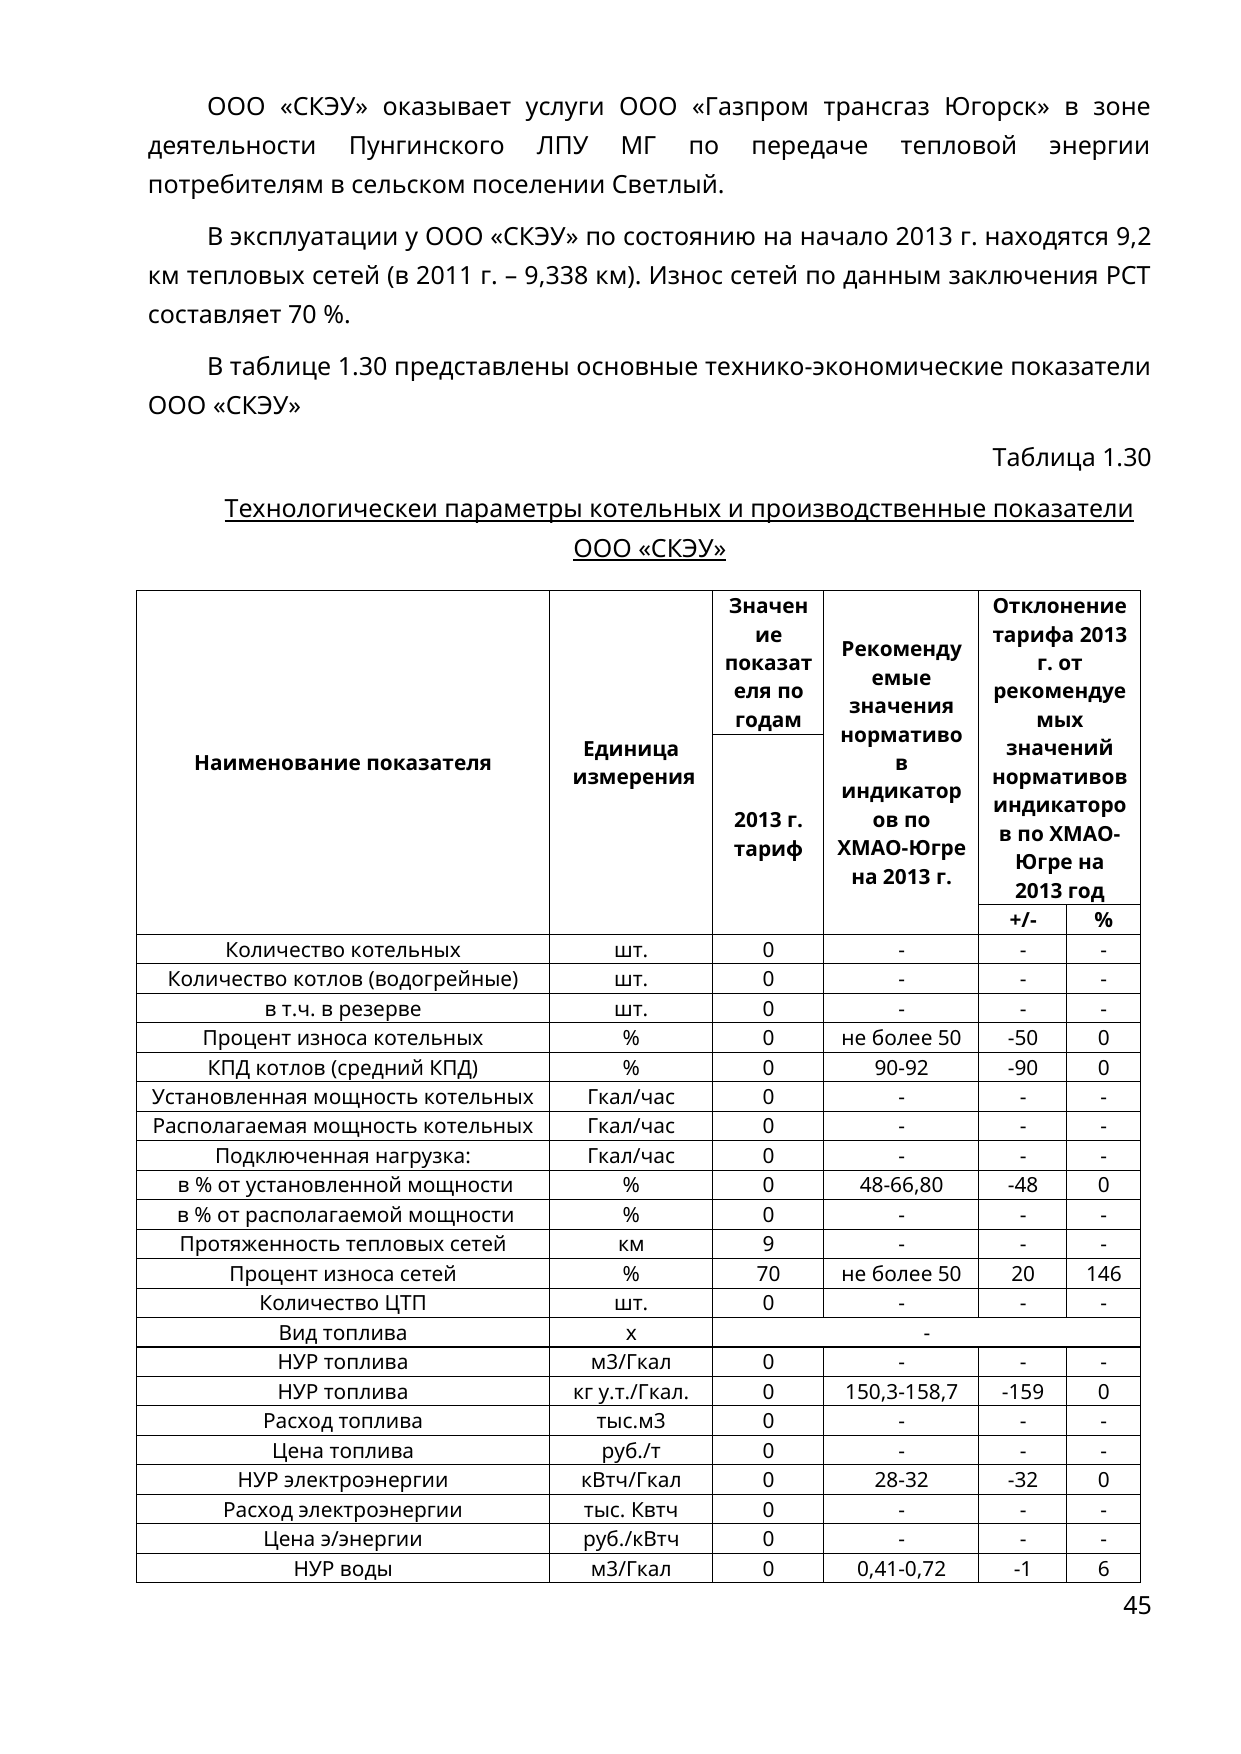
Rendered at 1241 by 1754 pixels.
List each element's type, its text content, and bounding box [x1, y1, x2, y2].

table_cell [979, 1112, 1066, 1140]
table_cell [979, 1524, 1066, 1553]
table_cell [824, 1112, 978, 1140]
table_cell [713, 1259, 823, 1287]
text В эксплуатации у ООО «СКЭУ» по состоянию на начало 2013 г. находятся 9,2 км тепловых сетей (в 2011 г. – 9,338 км). Износ сетей по данным заключения РСТ составляет 70 %. [148, 219, 1152, 331]
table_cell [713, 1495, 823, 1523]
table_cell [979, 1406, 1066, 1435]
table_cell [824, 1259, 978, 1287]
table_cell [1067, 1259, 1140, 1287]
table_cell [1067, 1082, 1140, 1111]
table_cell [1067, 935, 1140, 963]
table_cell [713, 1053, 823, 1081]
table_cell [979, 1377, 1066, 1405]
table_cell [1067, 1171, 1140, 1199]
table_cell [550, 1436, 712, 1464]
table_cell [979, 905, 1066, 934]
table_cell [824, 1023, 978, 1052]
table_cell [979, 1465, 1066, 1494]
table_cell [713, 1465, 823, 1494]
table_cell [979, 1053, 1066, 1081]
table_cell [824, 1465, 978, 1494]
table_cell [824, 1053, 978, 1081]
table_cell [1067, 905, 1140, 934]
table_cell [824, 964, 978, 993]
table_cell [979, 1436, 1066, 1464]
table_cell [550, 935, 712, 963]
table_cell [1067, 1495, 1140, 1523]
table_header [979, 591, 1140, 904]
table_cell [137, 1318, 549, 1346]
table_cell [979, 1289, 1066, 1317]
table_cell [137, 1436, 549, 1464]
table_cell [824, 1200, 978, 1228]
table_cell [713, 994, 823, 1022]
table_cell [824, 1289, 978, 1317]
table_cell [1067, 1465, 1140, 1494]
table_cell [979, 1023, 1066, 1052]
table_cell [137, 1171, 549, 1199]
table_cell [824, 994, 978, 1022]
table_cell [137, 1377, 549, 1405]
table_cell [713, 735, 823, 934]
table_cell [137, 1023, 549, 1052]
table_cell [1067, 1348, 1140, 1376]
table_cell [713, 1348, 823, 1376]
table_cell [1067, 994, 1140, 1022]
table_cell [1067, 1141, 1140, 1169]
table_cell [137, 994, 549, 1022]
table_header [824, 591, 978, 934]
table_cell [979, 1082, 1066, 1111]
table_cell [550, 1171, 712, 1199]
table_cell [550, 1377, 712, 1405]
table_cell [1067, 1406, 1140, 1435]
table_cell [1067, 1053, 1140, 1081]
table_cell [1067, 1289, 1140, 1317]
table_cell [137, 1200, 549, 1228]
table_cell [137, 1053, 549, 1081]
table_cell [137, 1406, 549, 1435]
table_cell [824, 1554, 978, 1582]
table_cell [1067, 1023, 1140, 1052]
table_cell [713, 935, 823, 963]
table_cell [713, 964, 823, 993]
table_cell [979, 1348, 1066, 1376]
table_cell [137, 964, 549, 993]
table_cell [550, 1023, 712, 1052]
text Таблица 1.30 [148, 439, 1152, 473]
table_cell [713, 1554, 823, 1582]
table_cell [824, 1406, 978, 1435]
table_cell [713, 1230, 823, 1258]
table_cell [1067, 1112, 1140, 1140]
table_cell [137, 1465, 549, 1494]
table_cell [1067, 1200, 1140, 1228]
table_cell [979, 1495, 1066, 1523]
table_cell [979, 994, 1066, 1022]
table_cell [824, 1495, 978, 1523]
text ООО «СКЭУ» оказывает услуги ООО «Газпром трансгаз Югорск» в зоне деятельности Пунгинского ЛПУ МГ по передаче тепловой энергии потребителям в сельском поселении Светлый. [148, 89, 1152, 201]
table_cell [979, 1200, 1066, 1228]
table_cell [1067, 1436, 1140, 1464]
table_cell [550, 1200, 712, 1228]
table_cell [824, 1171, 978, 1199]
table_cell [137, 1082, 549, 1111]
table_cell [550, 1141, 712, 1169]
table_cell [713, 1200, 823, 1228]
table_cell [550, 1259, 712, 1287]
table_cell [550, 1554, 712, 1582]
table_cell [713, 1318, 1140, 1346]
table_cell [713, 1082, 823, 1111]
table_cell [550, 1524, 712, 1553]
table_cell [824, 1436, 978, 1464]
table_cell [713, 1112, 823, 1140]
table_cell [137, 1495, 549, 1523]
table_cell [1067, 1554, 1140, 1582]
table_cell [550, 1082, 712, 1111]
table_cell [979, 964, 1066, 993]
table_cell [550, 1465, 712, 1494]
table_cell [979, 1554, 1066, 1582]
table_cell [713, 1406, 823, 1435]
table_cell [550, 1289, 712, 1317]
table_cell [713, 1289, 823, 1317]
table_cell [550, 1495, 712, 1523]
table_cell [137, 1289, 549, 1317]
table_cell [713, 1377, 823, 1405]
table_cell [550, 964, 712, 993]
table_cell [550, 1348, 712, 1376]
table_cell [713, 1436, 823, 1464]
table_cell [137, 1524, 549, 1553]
text Технологическеи параметры котельных и производственные показатели ООО «СКЭУ» [148, 491, 1152, 564]
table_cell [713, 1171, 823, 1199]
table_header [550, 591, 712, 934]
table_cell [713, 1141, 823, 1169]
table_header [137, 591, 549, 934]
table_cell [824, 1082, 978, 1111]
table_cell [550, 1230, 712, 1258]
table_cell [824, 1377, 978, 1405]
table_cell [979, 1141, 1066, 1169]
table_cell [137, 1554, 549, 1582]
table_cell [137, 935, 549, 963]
text В таблице 1.30 представлены основные технико-экономические показатели ООО «СКЭУ» [148, 349, 1152, 422]
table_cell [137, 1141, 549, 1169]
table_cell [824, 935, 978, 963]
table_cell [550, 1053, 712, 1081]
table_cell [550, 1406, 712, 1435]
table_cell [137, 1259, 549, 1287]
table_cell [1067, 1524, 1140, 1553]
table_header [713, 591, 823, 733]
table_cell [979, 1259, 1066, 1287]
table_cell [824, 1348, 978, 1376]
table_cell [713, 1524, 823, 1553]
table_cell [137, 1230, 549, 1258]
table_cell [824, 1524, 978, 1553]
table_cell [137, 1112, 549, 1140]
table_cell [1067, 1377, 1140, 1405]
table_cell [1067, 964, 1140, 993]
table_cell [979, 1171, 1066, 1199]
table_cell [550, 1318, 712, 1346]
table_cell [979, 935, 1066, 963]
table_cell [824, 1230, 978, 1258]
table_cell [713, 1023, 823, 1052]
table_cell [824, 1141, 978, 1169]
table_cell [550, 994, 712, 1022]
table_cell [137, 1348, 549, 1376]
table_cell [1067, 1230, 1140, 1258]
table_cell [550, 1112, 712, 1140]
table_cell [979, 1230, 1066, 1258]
